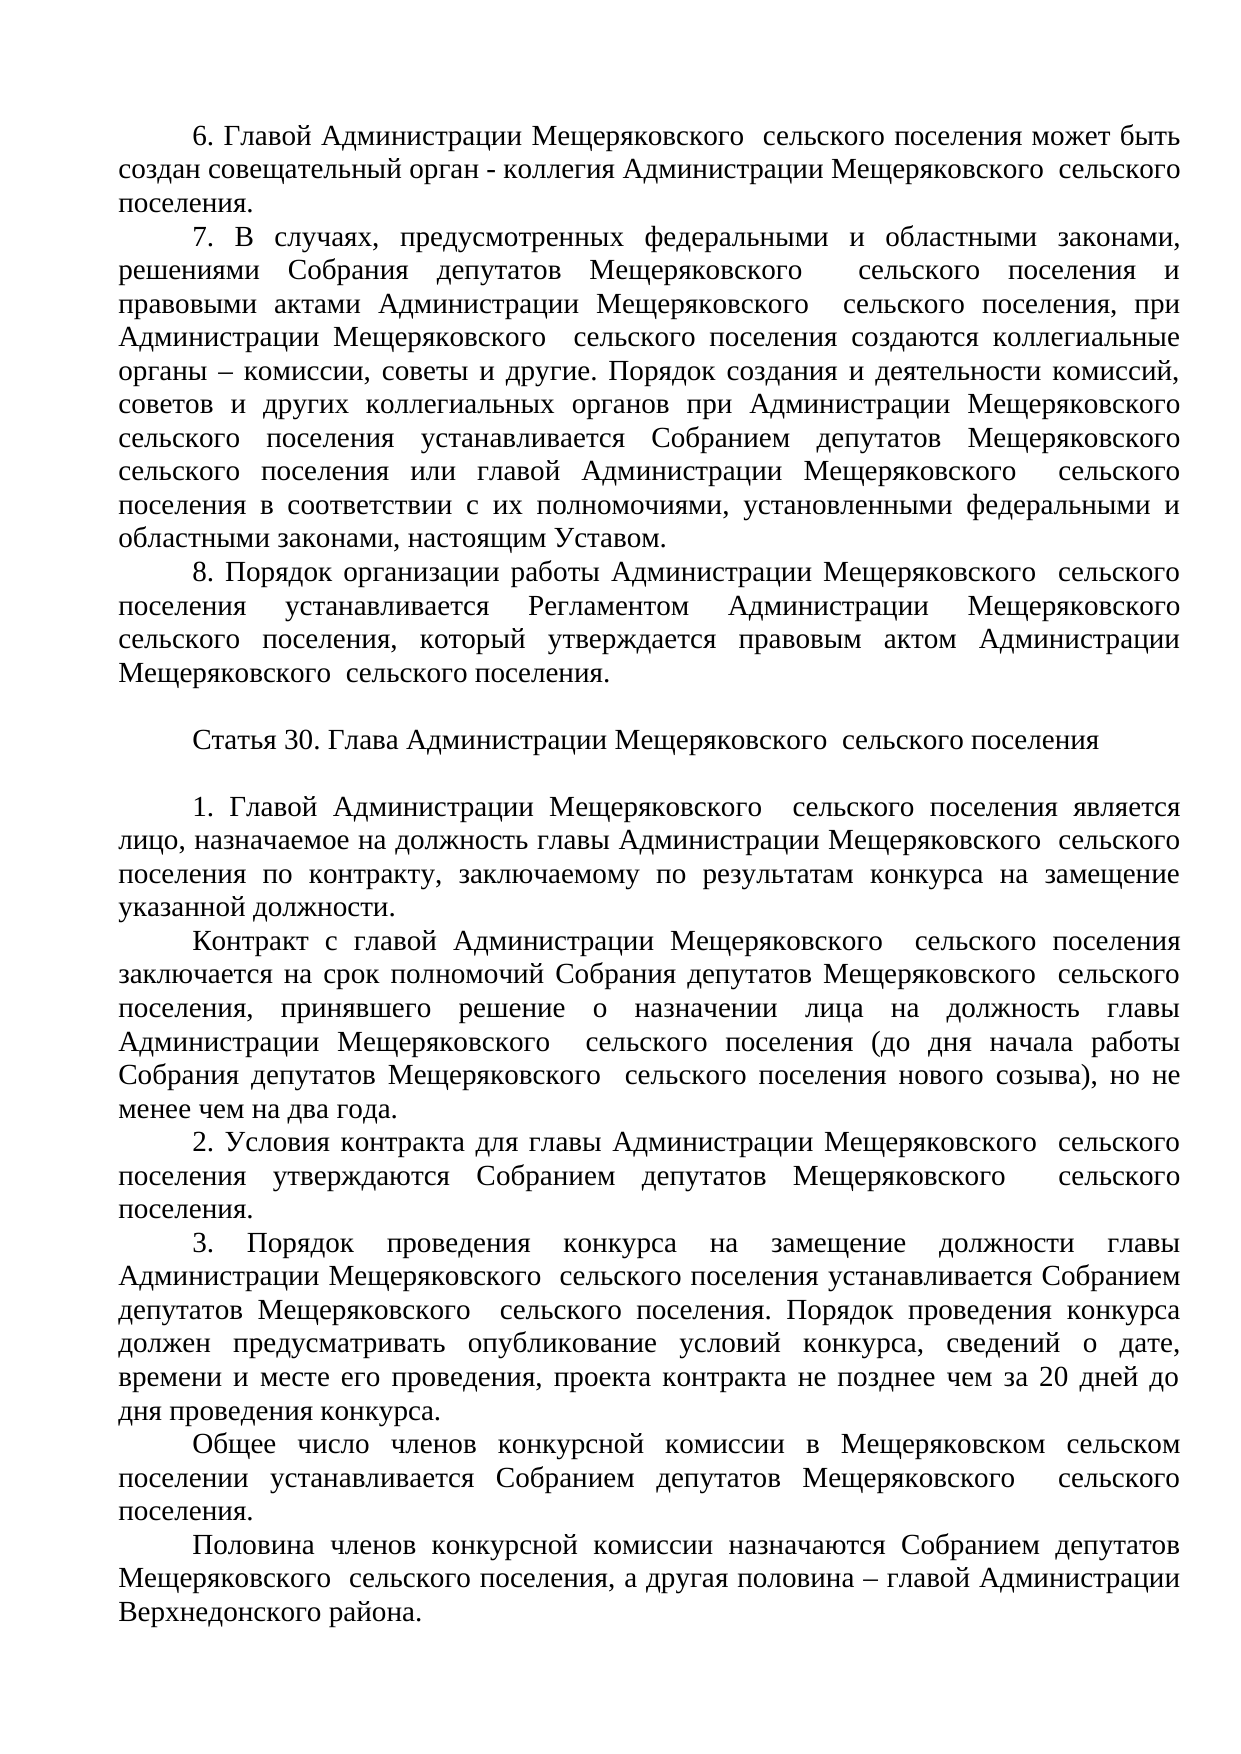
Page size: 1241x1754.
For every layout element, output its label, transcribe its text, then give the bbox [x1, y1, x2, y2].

text Статья 30. Глава Администрации Мещеряковского сельского поселения [118, 722, 1181, 755]
text 6. Главой Администрации Мещеряковского сельского поселения может быть создан совещательный орган - коллегия Администрации Мещеряковского сельского поселения. [118, 118, 1181, 219]
text Половина членов конкурсной комиссии назначаются Собранием депутатов Мещеряковского сельского поселения, а другая половина – главой Администрации Верхнедонского района. [118, 1527, 1181, 1627]
text 7. В случаях, предусмотренных федеральными и областными законами, решениями Собрания депутатов Мещеряковского сельского поселения и правовыми актами Администрации Мещеряковского сельского поселения, при Администрации Мещеряковского сельского поселения создаются коллегиальные органы – комиссии, советы и другие. Порядок создания и деятельности комиссий, советов и других коллегиальных органов при Администрации Мещеряковского сельского поселения устанавливается Собранием депутатов Мещеряковского сельского поселения или главой Администрации Мещеряковского сельского поселения в соответствии с их полномочиями, установленными федеральными и областными законами, настоящим Уставом. [118, 219, 1181, 554]
text 1. Главой Администрации Мещеряковского сельского поселения является лицо, назначаемое на должность главы Администрации Мещеряковского сельского поселения по контракту, заключаемому по результатам конкурса на замещение указанной должности. [118, 789, 1181, 923]
text Общее число членов конкурсной комиссии в Мещеряковском сельском поселении устанавливается Собранием депутатов Мещеряковского сельского поселения. [118, 1426, 1181, 1527]
text Контракт с главой Администрации Мещеряковского сельского поселения заключается на срок полномочий Собрания депутатов Мещеряковского сельского поселения, принявшего решение о назначении лица на должность главы Администрации Мещеряковского сельского поселения (до дня начала работы Собрания депутатов Мещеряковского сельского поселения нового созыва), но не менее чем на два года. [118, 923, 1181, 1124]
text 8. Порядок организации работы Администрации Мещеряковского сельского поселения устанавливается Регламентом Администрации Мещеряковского сельского поселения, который утверждается правовым актом Администрации Мещеряковского сельского поселения. [118, 554, 1181, 688]
text 2. Условия контракта для главы Администрации Мещеряковского сельского поселения утверждаются Собранием депутатов Мещеряковского сельского поселения. [118, 1124, 1181, 1225]
text 3. Порядок проведения конкурса на замещение должности главы Администрации Мещеряковского сельского поселения устанавливается Собранием депутатов Мещеряковского сельского поселения. Порядок проведения конкурса должен предусматривать опубликование условий конкурса, сведений о дате, времени и месте его проведения, проекта контракта не позднее чем за 20 дней до дня проведения конкурса. [118, 1225, 1181, 1426]
